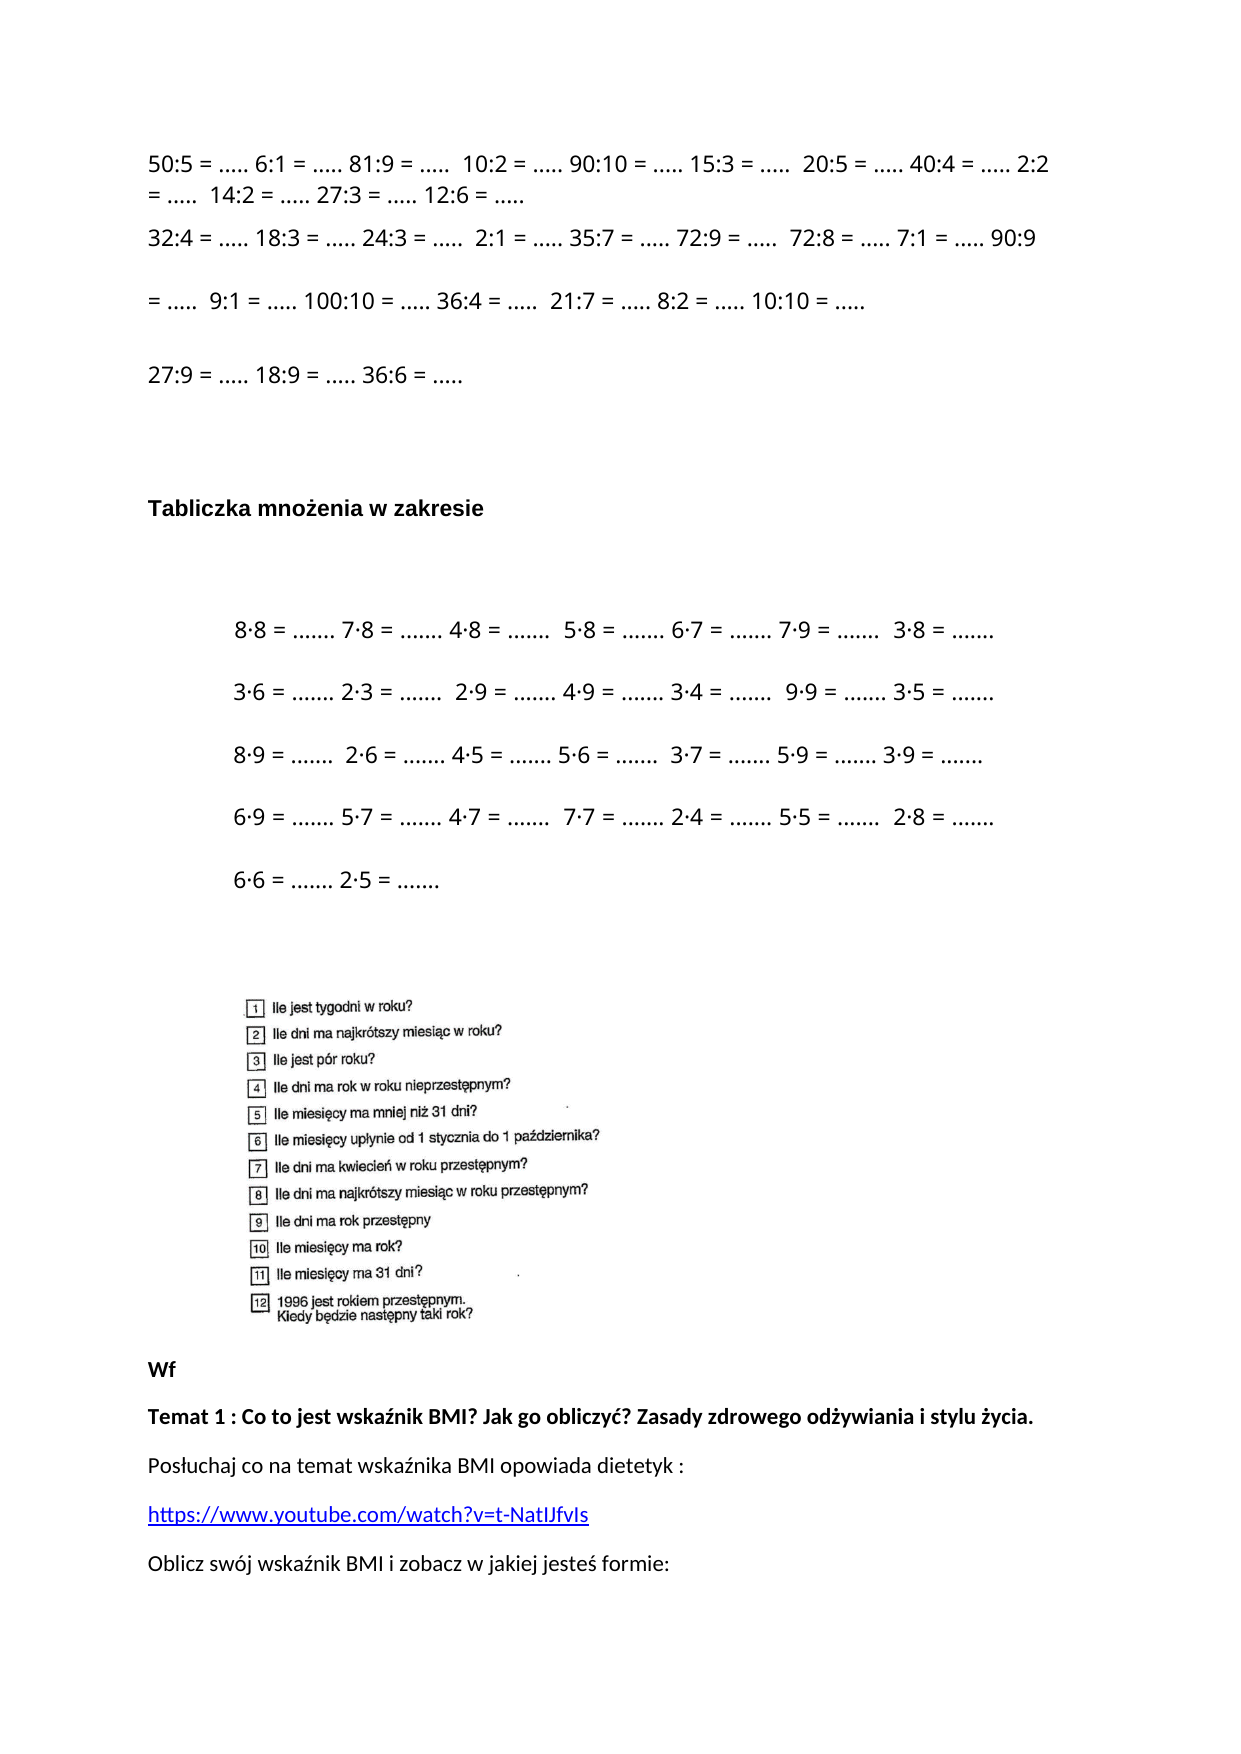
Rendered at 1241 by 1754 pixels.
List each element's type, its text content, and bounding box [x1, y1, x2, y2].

text https://www.youtube.com/watch?v=t-NatIJfvIs [148, 1500, 1093, 1528]
text 50:5 = ..... 6:1 = ..... 81:9 = ..... 10:2 = ..... 90:10 = ..... 15:3 = ..... 20:5 = ..... 40:4 = ..... 2:2 = ..... 14:2 = ..... 27:3 = ..... 12:6 = ..... [148, 148, 1093, 210]
text Tabliczka mnożenia w zakresie [148, 495, 997, 521]
text 8·8 = ....... 7·8 = ....... 4·8 = ....... 5·8 = ....... 6·7 = ....... 7·9 = ....... 3·8 = ....... 3·6 = ....... 2·3 = ....... 2·9 = ....... 4·9 = ....... 3·4 = ....... 9·9 = ....... 3·5 = ....... 8·9 = ....... 2·6 = ....... 4·5 = ....... 5·6 = ....... 3·7 = ....... 5·9 = ....... 3·9 = ....... 6·9 = ....... 5·7 = ....... 4·7 = ....... 7·7 = ....... 2·4 = ....... 5·5 = ....... 2·8 = ....... 6·6 = ....... 2·5 = ....... [233, 614, 995, 895]
text 32:4 = ..... 18:3 = ..... 24:3 = ..... 2:1 = ..... 35:7 = ..... 72:9 = ..... 72:8 = ..... 7:1 = ..... 90:9 = ..... 9:1 = ..... 100:10 = ..... 36:4 = ..... 21:7 = ..... 8:2 = ..... 10:10 = ..... [148, 222, 1093, 316]
picture [234, 992, 611, 1328]
text Posłuchaj co na temat wskaźnika BMI opowiada dietetyk : [148, 1451, 1093, 1479]
text Wf [148, 1356, 1093, 1384]
text Temat 1 : Co to jest wskaźnik BMI? Jak go obliczyć? Zasady zdrowego odżywiania i stylu życia. [148, 1402, 1093, 1431]
text 27:9 = ..... 18:9 = ..... 36:6 = ..... [148, 359, 1093, 391]
text Oblicz swój wskaźnik BMI i zobacz w jakiej jesteś formie: [148, 1549, 1093, 1577]
